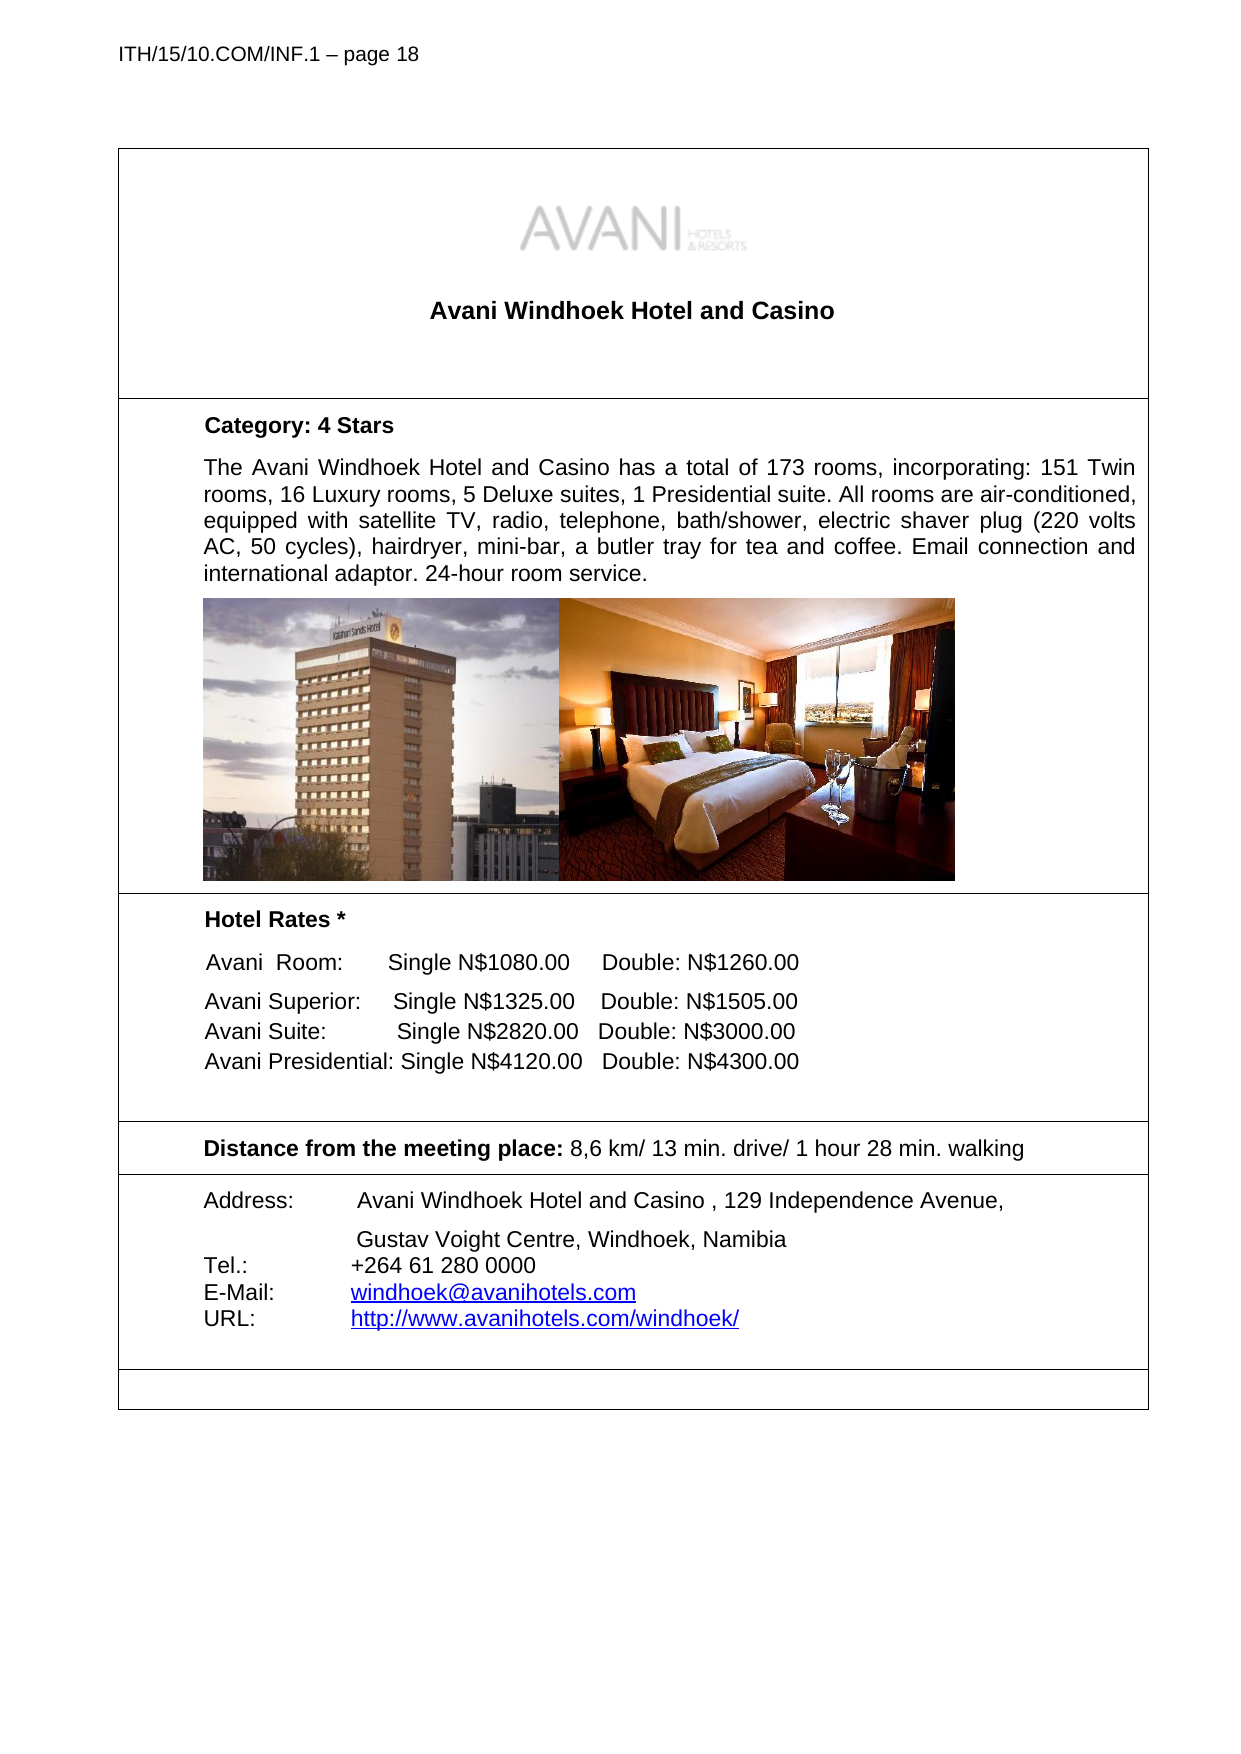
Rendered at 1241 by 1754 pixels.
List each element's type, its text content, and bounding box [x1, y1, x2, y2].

table_header Avani Windhoek Hotel and Casino [119, 149, 1148, 398]
table_cell Distance from the meeting place: 8,6 km/ 13 min. drive/ 1 hour 28 min. walking [119, 1122, 1148, 1174]
table_cell Address: Avani Windhoek Hotel and Casino , 129 Independence Avenue, Gustav Voight Centre, Windhoek, Namibia Tel.: +264 61 280 0000 E-Mail: windhoek@avanihotels.com URL: http://www.avanihotels.com/windhoek/ [119, 1175, 1148, 1369]
picture [508, 173, 759, 284]
table_cell Category: 4 Stars The Avani Windhoek Hotel and Casino has a total of 173 rooms, incorporating: 151 Twin rooms, 16 Luxury rooms, 5 Deluxe suites, 1 Presidential suite. All rooms are air-conditioned, equipped with satellite TV, radio, telephone, bath/shower, electric shaver plug (220 volts AC, 50 cycles), hairdryer, mini-bar, a butler tray for tea and coffee. Email connection and international adaptor. 24-hour room service. [119, 399, 1148, 893]
picture [203, 598, 955, 881]
table_cell Hotel Rates * Avani Room: Single N$1080.00 Double: N$1260.00 Avani Superior: Single N$1325.00 Double: N$1505.00 Avani Suite: Single N$2820.00 Double: N$3000.00 Avani Presidential: Single N$4120.00 Double: N$4300.00 [119, 894, 1148, 1121]
table_cell [119, 1370, 1148, 1409]
